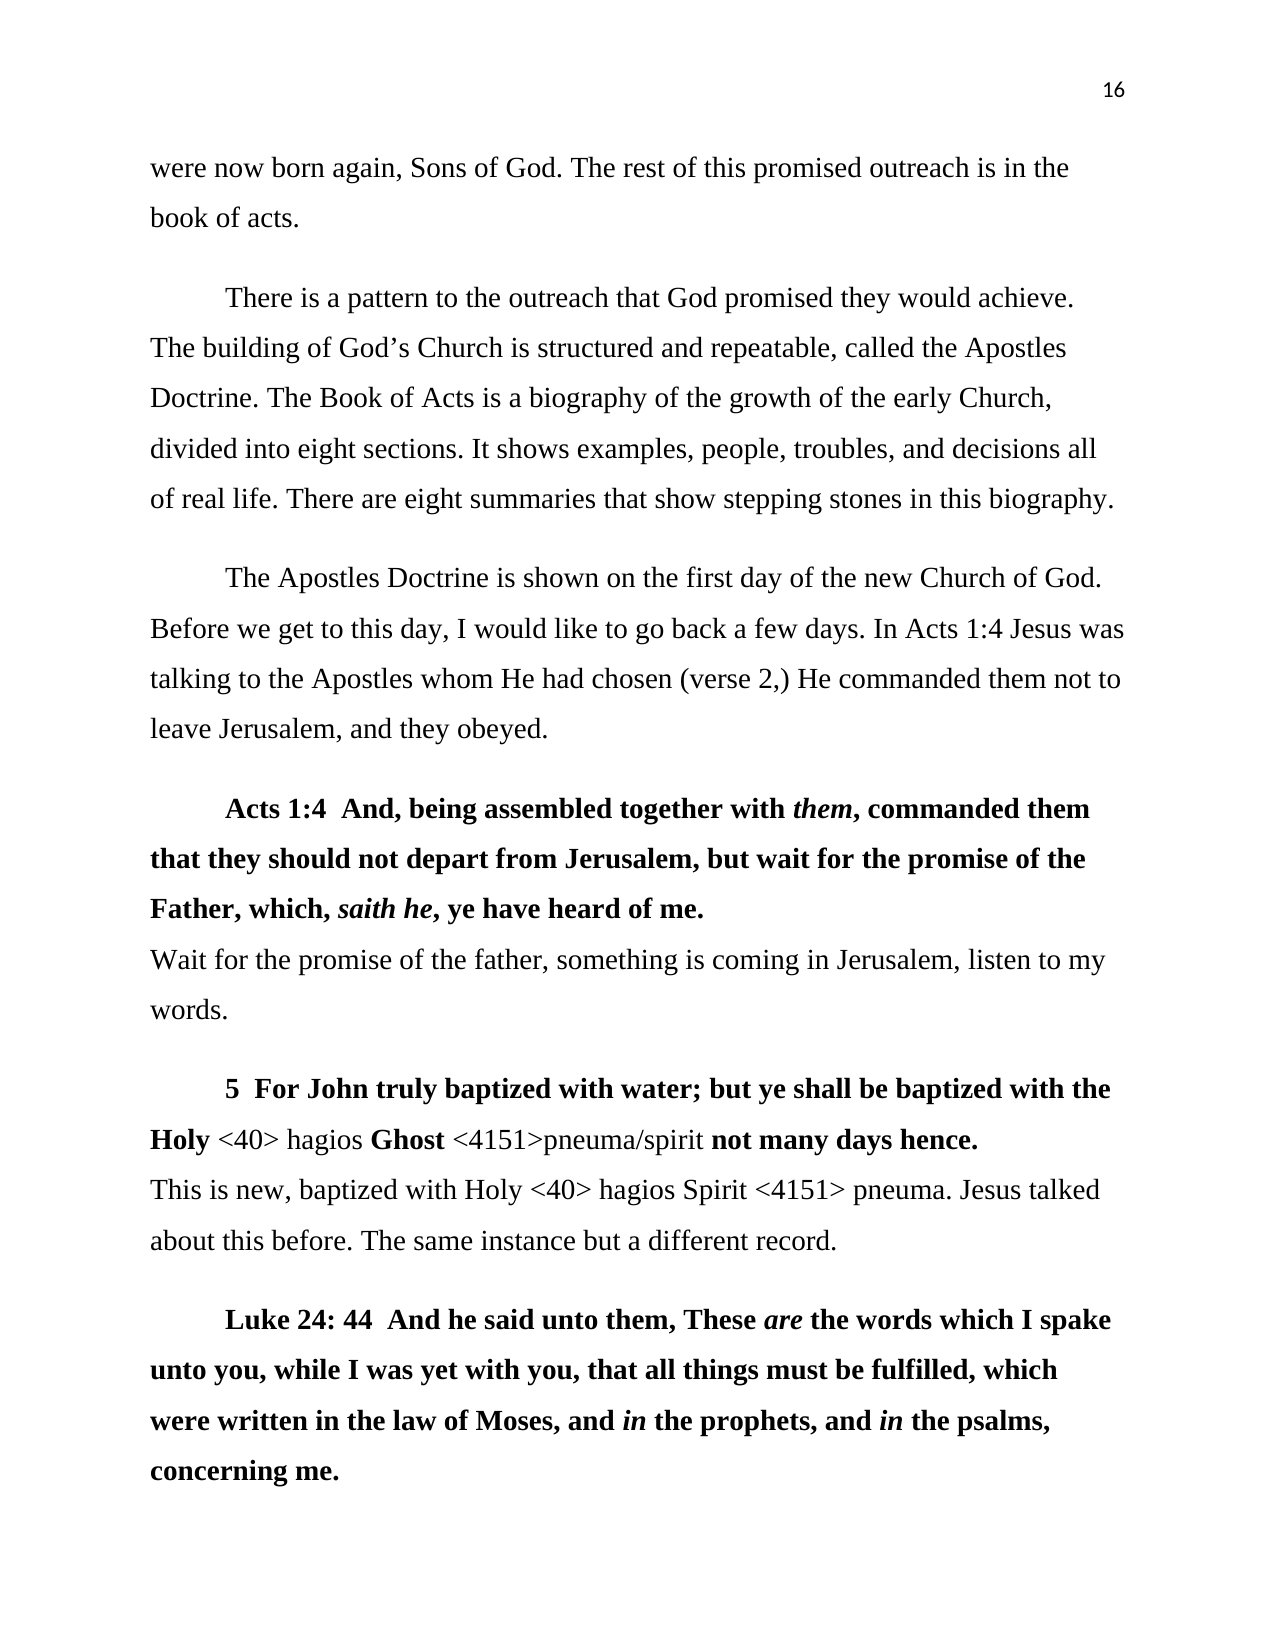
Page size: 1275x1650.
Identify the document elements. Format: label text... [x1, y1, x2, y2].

text There is a pattern to the outreach that God promised they would achieve. The building of God’s Church is structured and repeatable, called the Apostles Doctrine. The Book of Acts is a biography of the growth of the early Church, divided into eight sections. It shows examples, people, troubles, and decisions all of real life. There are eight summaries that show stepping stones in this biography. [150, 280, 1125, 514]
text The Apostles Doctrine is shown on the first day of the new Church of God. Before we get to this day, I would like to go back a few days. In Acts 1:4 Jesus was talking to the Apostles whom He had chosen (verse 2,) He commanded them not to leave Jerusalem, and they obeyed. [150, 561, 1125, 745]
text Acts 1:4 And, being assembled together with them, commanded them that they should not depart from Jerusalem, but wait for the promise of the Father, which, saith he, ye have heard of me. Wait for the promise of the father, something is coming in Jerusalem, listen to my words. [150, 791, 1125, 1026]
text 5 For John truly baptized with water; but ye shall be baptized with the Holy <40> hagios Ghost <4151>pneuma/spirit not many days hence. This is new, baptized with Holy <40> hagios Spirit <4151> pneuma. Jesus talked about this before. The same instance but a different record. [150, 1072, 1125, 1256]
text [150, 150, 1125, 234]
text Luke 24: 44 And he said unto them, These are the words which I spake unto you, while I was yet with you, that all things must be fulfilled, which were written in the law of Moses, and in the prophets, and in the psalms, concerning me. [150, 1302, 1125, 1487]
